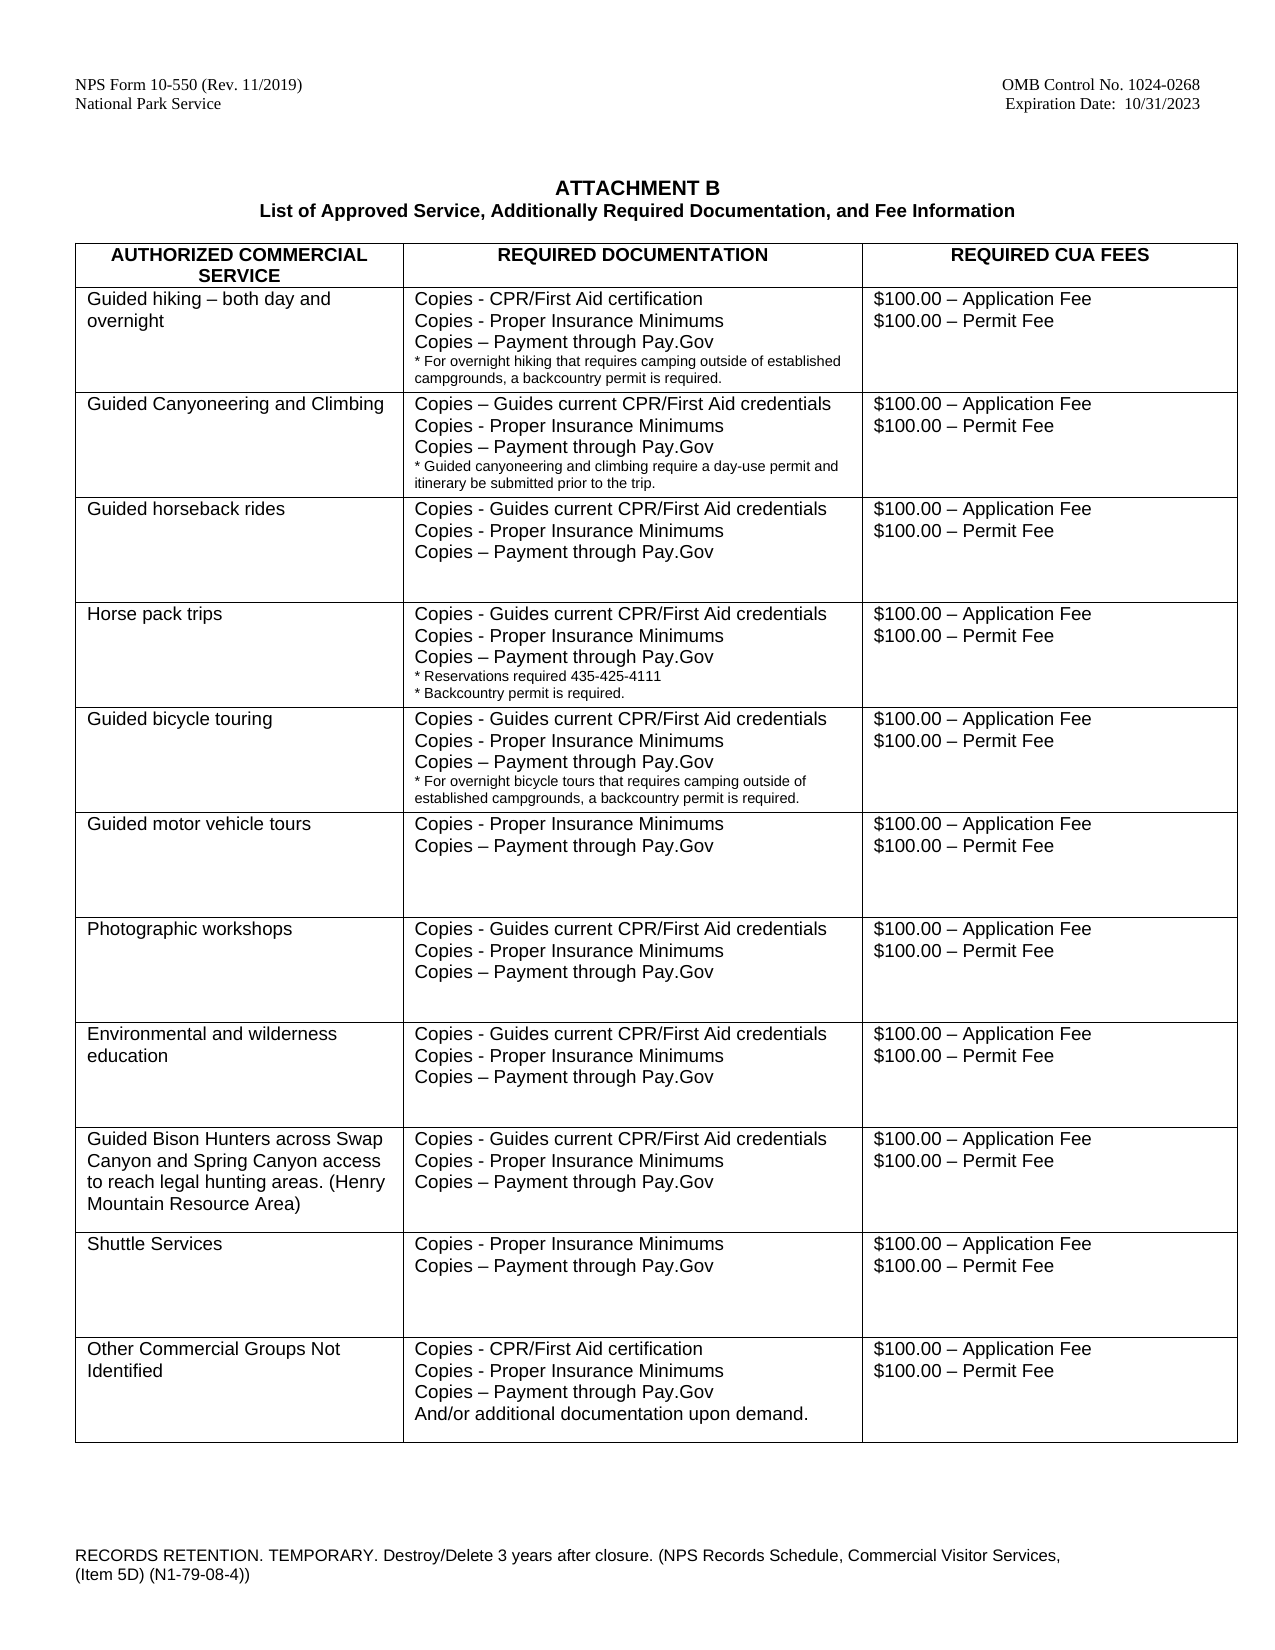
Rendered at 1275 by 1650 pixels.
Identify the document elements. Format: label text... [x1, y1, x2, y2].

table_header AUTHORIZED COMMERCIAL SERVICE [76, 244, 403, 287]
table_cell $100.00 – Application Fee $100.00 – Permit Fee [863, 393, 1237, 497]
table_header REQUIRED DOCUMENTATION [404, 244, 862, 287]
table_cell Copies - Guides current CPR/First Aid credentials Copies - Proper Insurance Minimums Copies – Payment through Pay.Gov [404, 918, 862, 1022]
table_cell Copies - Proper Insurance Minimums Copies – Payment through Pay.Gov [404, 1233, 862, 1337]
table_cell $100.00 – Application Fee $100.00 – Permit Fee [863, 1233, 1237, 1337]
subtitle ATTACHMENT B [75, 176, 1200, 199]
table_cell Guided Bison Hunters across Swap Canyon and Spring Canyon access to reach legal hunting areas. (Henry Mountain Resource Area) [76, 1128, 403, 1232]
table_cell $100.00 – Application Fee $100.00 – Permit Fee [863, 1338, 1237, 1442]
table_cell $100.00 – Application Fee $100.00 – Permit Fee [863, 918, 1237, 1022]
table_cell Copies - Proper Insurance Minimums Copies – Payment through Pay.Gov [404, 813, 862, 917]
table_cell Copies - CPR/First Aid certification Copies - Proper Insurance Minimums Copies – Payment through Pay.Gov And/or additional documentation upon demand. [404, 1338, 862, 1442]
text List of Approved Service, Additionally Required Documentation, and Fee Information [75, 199, 1200, 221]
table_cell Copies - Guides current CPR/First Aid credentials Copies - Proper Insurance Minimums Copies – Payment through Pay.Gov * Reservations required 435-425-4111 * Backcountry permit is required. [404, 603, 862, 707]
table_header REQUIRED CUA FEES [863, 244, 1237, 287]
table_cell $100.00 – Application Fee $100.00 – Permit Fee [863, 1128, 1237, 1232]
table_cell Guided bicycle touring [76, 708, 403, 812]
table_cell Environmental and wilderness education [76, 1023, 403, 1127]
table_cell Guided motor vehicle tours [76, 813, 403, 917]
table_cell Shuttle Services [76, 1233, 403, 1337]
table_cell Copies – Guides current CPR/First Aid credentials Copies - Proper Insurance Minimums Copies – Payment through Pay.Gov * Guided canyoneering and climbing require a day-use permit and itinerary be submitted prior to the trip. [404, 393, 862, 497]
table_cell Copies - CPR/First Aid certification Copies - Proper Insurance Minimums Copies – Payment through Pay.Gov * For overnight hiking that requires camping outside of established campgrounds, a backcountry permit is required. [404, 288, 862, 392]
table_cell Guided hiking – both day and overnight [76, 288, 403, 392]
table_cell Guided Canyoneering and Climbing [76, 393, 403, 497]
table_cell $100.00 – Application Fee $100.00 – Permit Fee [863, 498, 1237, 602]
table_cell Copies - Guides current CPR/First Aid credentials Copies - Proper Insurance Minimums Copies – Payment through Pay.Gov [404, 498, 862, 602]
table_cell Copies - Guides current CPR/First Aid credentials Copies - Proper Insurance Minimums Copies – Payment through Pay.Gov [404, 1128, 862, 1232]
table_cell Copies - Guides current CPR/First Aid credentials Copies - Proper Insurance Minimums Copies – Payment through Pay.Gov * For overnight bicycle tours that requires camping outside of established campgrounds, a backcountry permit is required. [404, 708, 862, 812]
table_cell $100.00 – Application Fee $100.00 – Permit Fee [863, 1023, 1237, 1127]
table_cell $100.00 – Application Fee $100.00 – Permit Fee [863, 813, 1237, 917]
table_cell $100.00 – Application Fee $100.00 – Permit Fee [863, 603, 1237, 707]
table_cell Other Commercial Groups Not Identified [76, 1338, 403, 1442]
table_cell Horse pack trips [76, 603, 403, 707]
table_cell Guided horseback rides [76, 498, 403, 602]
table_cell Copies - Guides current CPR/First Aid credentials Copies - Proper Insurance Minimums Copies – Payment through Pay.Gov [404, 1023, 862, 1127]
table_cell $100.00 – Application Fee $100.00 – Permit Fee [863, 708, 1237, 812]
table_cell Photographic workshops [76, 918, 403, 1022]
table_cell $100.00 – Application Fee $100.00 – Permit Fee [863, 288, 1237, 392]
